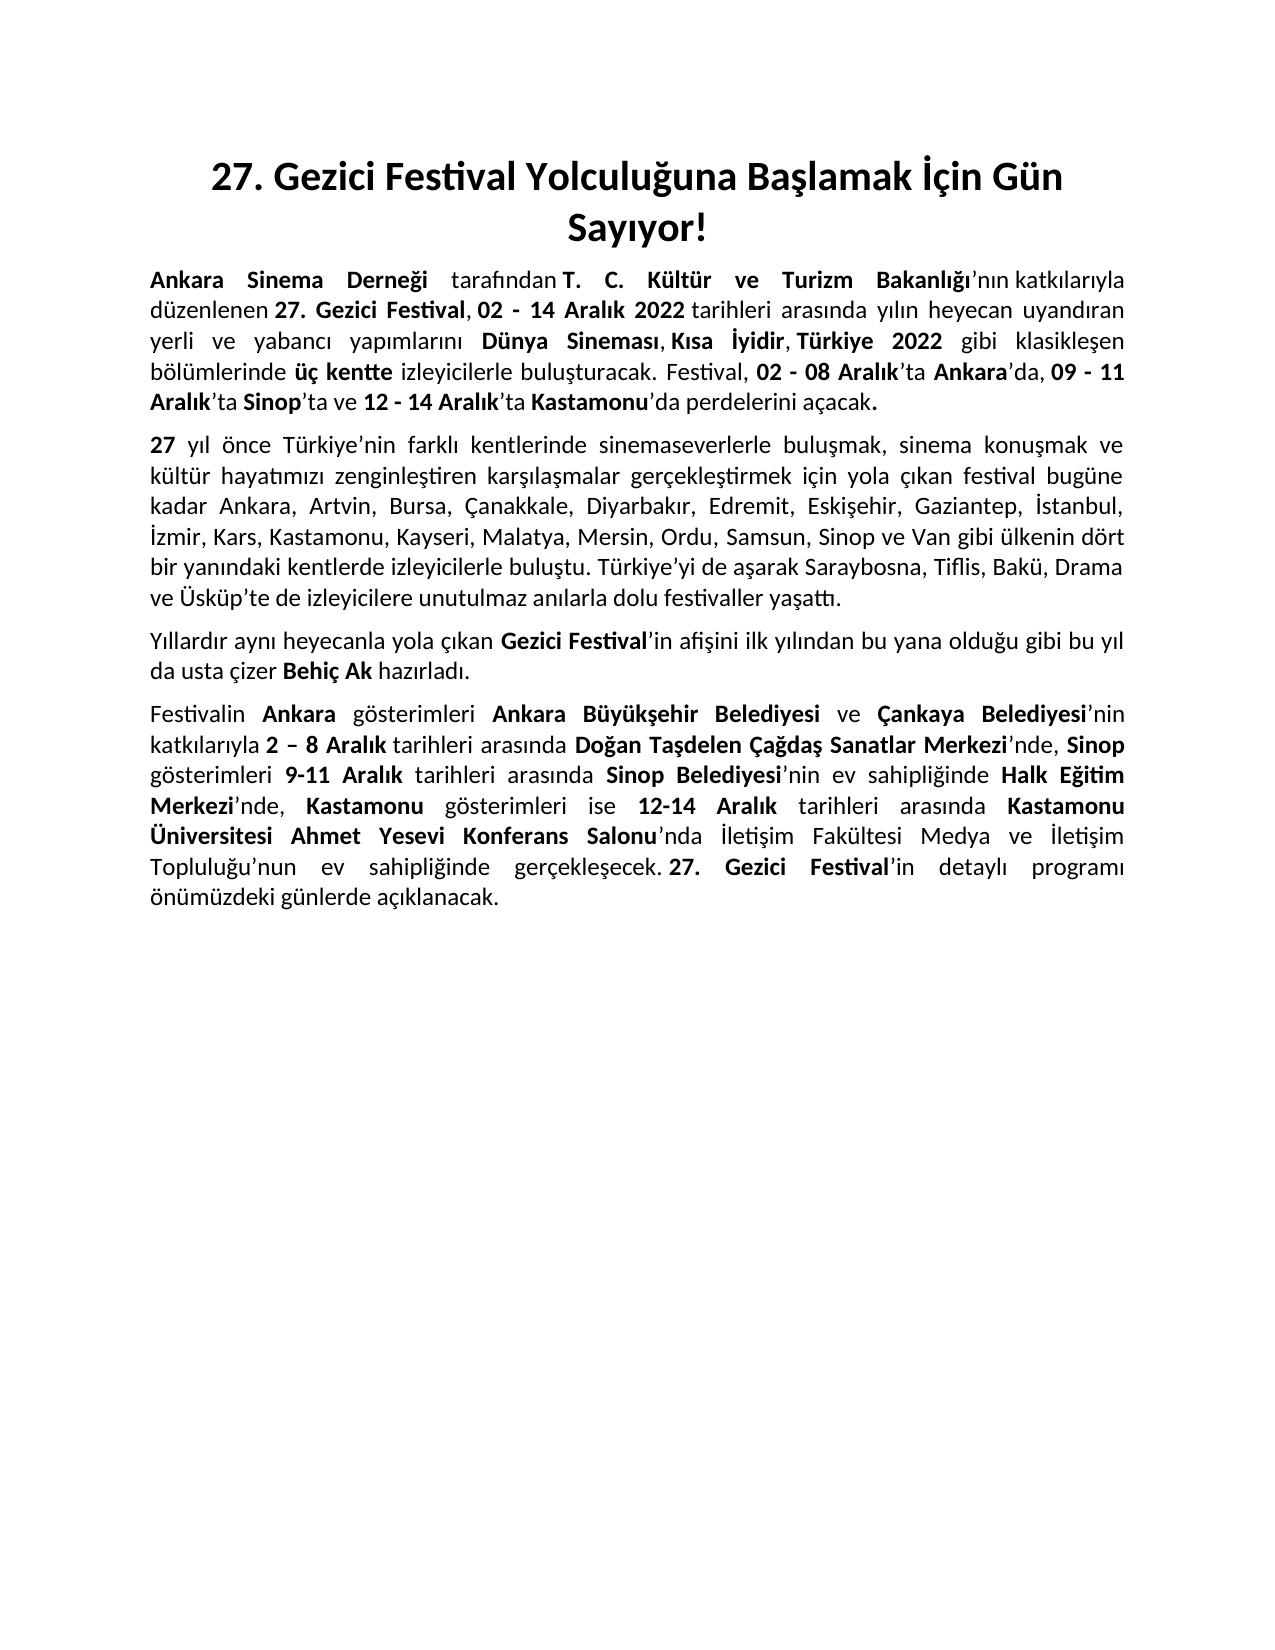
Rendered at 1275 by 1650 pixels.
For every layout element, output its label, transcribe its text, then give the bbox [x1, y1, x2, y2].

text Yıllardır aynı heyecanla yola çıkan Gezici Festival’in afişini ilk yılından bu yana olduğu gibi bu yıl da usta çizer Behiç Ak hazırladı. [150, 625, 1125, 686]
text 27. Gezici Festival Yolculuğuna Başlamak İçin Gün Sayıyor! [150, 150, 1125, 252]
text Ankara Sinema Derneği tarafından T. C. Kültür ve Turizm Bakanlığı’nın katkılarıyla düzenlenen 27. Gezici Festival, 02 - 14 Aralık 2022 tarihleri arasında yılın heyecan uyandıran yerli ve yabancı yapımlarını Dünya Sineması, Kısa İyidir, Türkiye 2022 gibi klasikleşen bölümlerinde üç kentte izleyicilerle buluşturacak. Festival, 02 - 08 Aralık’ta Ankara’da, 09 - 11 Aralık’ta Sinop’ta ve 12 - 14 Aralık’ta Kastamonu’da perdelerini açacak. [150, 264, 1125, 417]
text 27 yıl önce Türkiye’nin farklı kentlerinde sinemaseverlerle buluşmak, sinema konuşmak ve kültür hayatımızı zenginleştiren karşılaşmalar gerçekleştirmek için yola çıkan festival bugüne kadar Ankara, Artvin, Bursa, Çanakkale, Diyarbakır, Edremit, Eskişehir, Gaziantep, İstanbul, İzmir, Kars, Kastamonu, Kayseri, Malatya, Mersin, Ordu, Samsun, Sinop ve Van gibi ülkenin dört bir yanındaki kentlerde izleyicilerle buluştu. Türkiye’yi de aşarak Saraybosna, Tiflis, Bakü, Drama ve Üsküp’te de izleyicilere unutulmaz anılarla dolu festivaller yaşattı. [150, 429, 1125, 612]
text Festivalin Ankara gösterimleri Ankara Büyükşehir Belediyesi ve Çankaya Belediyesi’nin katkılarıyla 2 – 8 Aralık tarihleri arasında Doğan Taşdelen Çağdaş Sanatlar Merkezi’nde, Sinop gösterimleri 9-11 Aralık tarihleri arasında Sinop Belediyesi’nin ev sahipliğinde Halk Eğitim Merkezi’nde, Kastamonu gösterimleri ise 12-14 Aralık tarihleri arasında Kastamonu Üniversitesi Ahmet Yesevi Konferans Salonu’nda İletişim Fakültesi Medya ve İletişim Topluluğu’nun ev sahipliğinde gerçekleşecek. 27. Gezici Festival’in detaylı programı önümüzdeki günlerde açıklanacak. [150, 698, 1125, 912]
